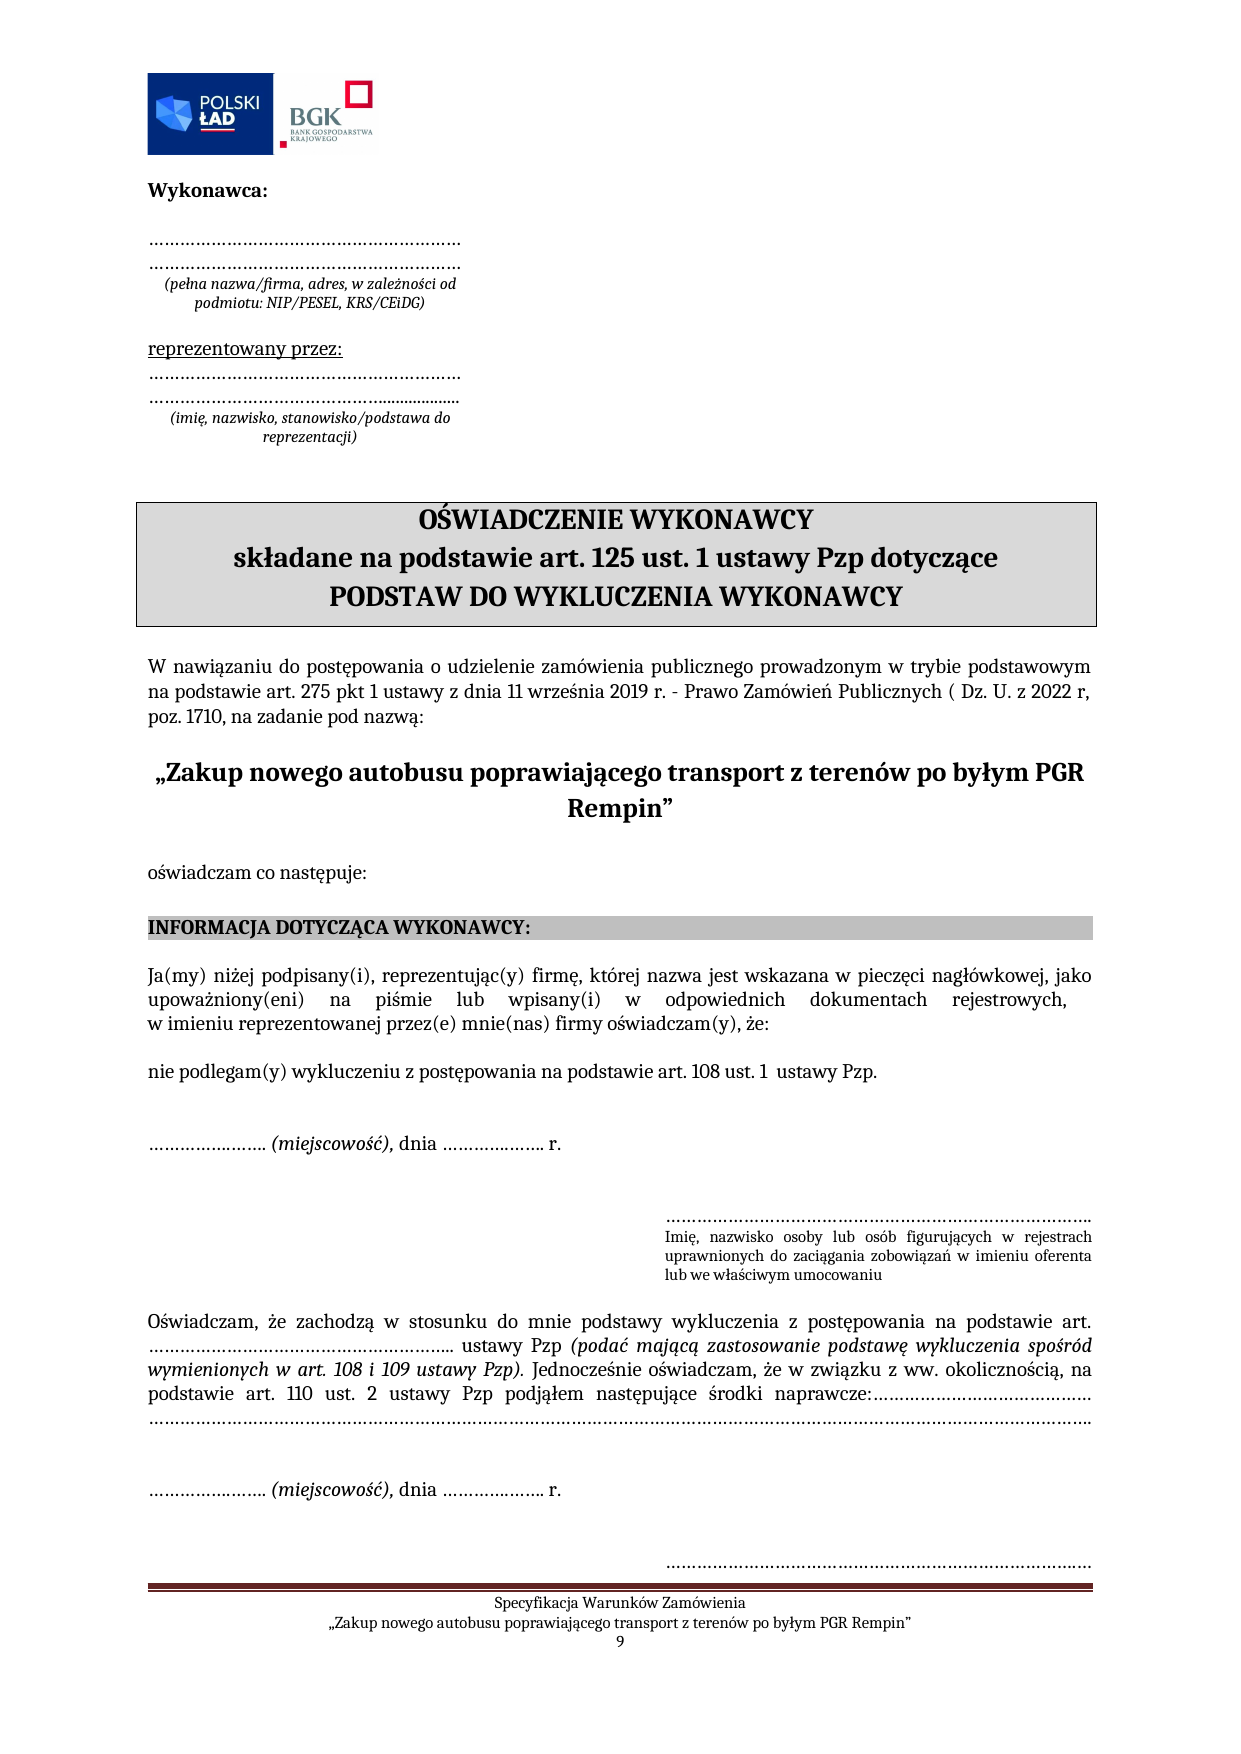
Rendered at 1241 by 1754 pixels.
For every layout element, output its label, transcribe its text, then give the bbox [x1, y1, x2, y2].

text …………………………………………………………………………………………….................. [148, 361, 472, 408]
text Wykonawca: [148, 178, 1093, 202]
text Oświadczam, że zachodzą w stosunku do mnie podstawy wykluczenia z postępowania na podstawie art. ………………………………………………….. ustawy Pzp (podać mającą zastosowanie podstawę wykluczenia spośród wymienionych w art. 108 i 109 ustawy Pzp). Jednocześnie oświadczam, że w związku z ww. okolicznością, na podstawie art. 110 ust. 2 ustawy Pzp podjąłem następujące środki naprawcze:…………………………………… ………………………………………………………………………………………………………………………………………………………………. [148, 1310, 1093, 1430]
text „Zakup nowego autobusu poprawiającego transport z terenów po byłym PGR Rempin” [148, 757, 1093, 824]
text nie podlegam(y) wykluczeniu z postępowania na podstawie art. 108 ust. 1 ustawy Pzp. [148, 1060, 1093, 1084]
text Ja(my) niżej podpisany(i), reprezentując(y) firmę, której nazwa jest wskazana w pieczęci nagłówkowej, jako upoważniony(eni) na piśmie lub wpisany(i) w odpowiednich dokumentach rejestrowych, w imieniu reprezentowanej przez(e) mnie(nas) firmy oświadczam(y), że: [148, 964, 1093, 1036]
text ………………………………………………………………………………………………………… [148, 226, 472, 274]
picture [147, 73, 379, 155]
text ………………………………………………………………………. [664, 1203, 1093, 1227]
text INFORMACJA DOTYCZĄCA WYKONAWCY: [148, 916, 1093, 940]
text …………….……. (miejscowość), dnia ………….……. r. [148, 1132, 1093, 1156]
text …………………………………………………………………….… [664, 1549, 1093, 1573]
text Imię, nazwisko osoby lub osób figurujących w rejestrach uprawnionych do zaciągania zobowiązań w imieniu oferenta lub we właściwym umocowaniu [664, 1227, 1093, 1285]
text (imię, nazwisko, stanowisko/podstawa do reprezentacji) [148, 408, 472, 447]
text W nawiązaniu do postępowania o udzielenie zamówienia publicznego prowadzonym w trybie podstawowym na podstawie art. 275 pkt 1 ustawy z dnia 11 września 2019 r. - Prawo Zamówień Publicznych ( Dz. U. z 2022 r, poz. 1710, na zadanie pod nazwą: [148, 654, 1093, 729]
text oświadczam co następuje: [148, 861, 1093, 885]
text reprezentowany przez: [148, 337, 1093, 361]
table_header OŚWIADCZENIE WYKONAWCY składane na podstawie art. 125 ust. 1 ustawy Pzp dotyczące PODSTAW DO WYKLUCZENIA WYKONAWCY [137, 503, 1096, 626]
text …………….……. (miejscowość), dnia ………….……. r. [148, 1478, 1093, 1502]
text (pełna nazwa/firma, adres, w zależności od podmiotu: NIP/PESEL, KRS/CEiDG) [148, 274, 472, 313]
